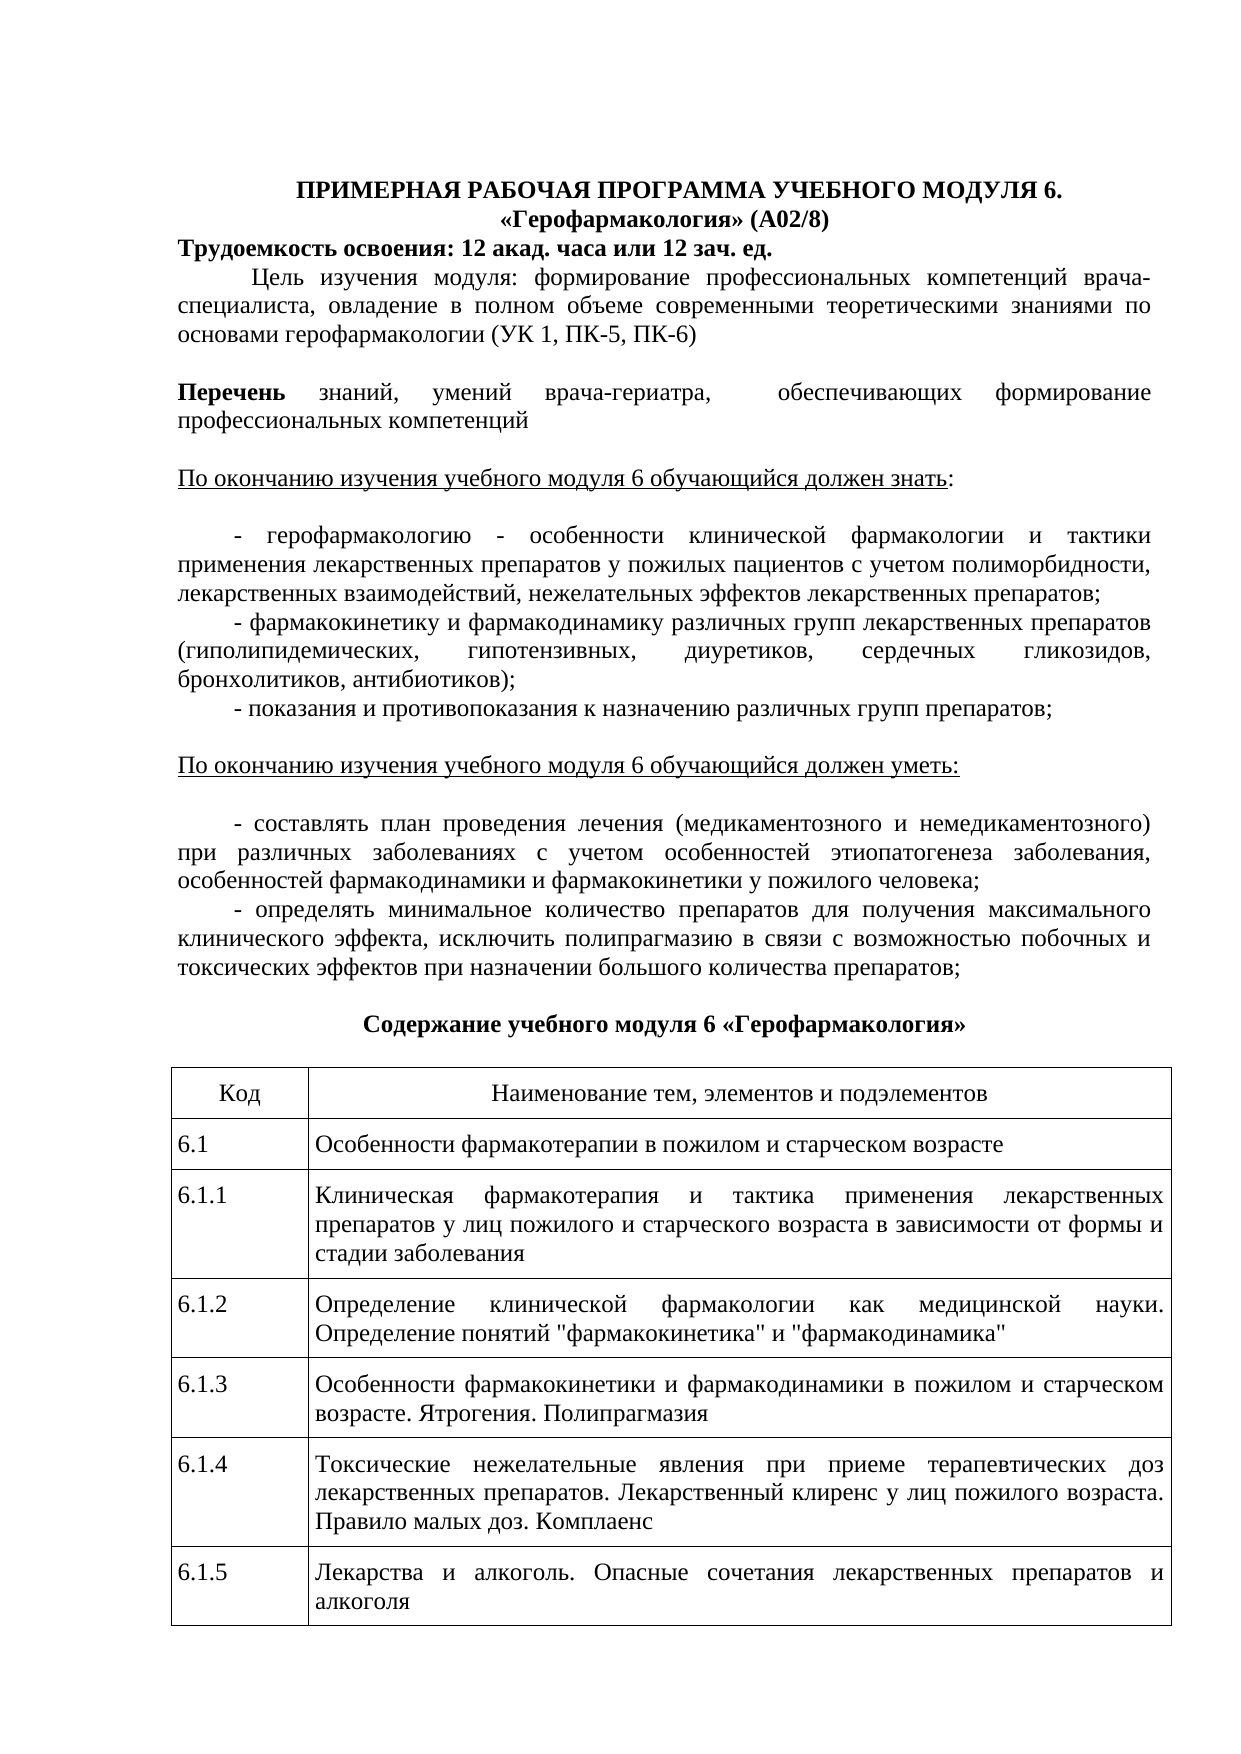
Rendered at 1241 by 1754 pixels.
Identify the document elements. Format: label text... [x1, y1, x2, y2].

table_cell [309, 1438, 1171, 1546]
text ПРИМЕРНАЯ РАБОЧАЯ ПРОГРАММА УЧЕБНОГО МОДУЛЯ 6. [207, 176, 1152, 204]
text По окончанию изучения учебного модуля 6 обучающийся должен знать: [177, 463, 1152, 492]
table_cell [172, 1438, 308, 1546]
text - фармакокинетику и фармакодинамику различных групп лекарственных препаратов (гиполипидемических, гипотензивных, диуретиков, сердечных гликозидов, бронхолитиков, антибиотиков); [177, 607, 1152, 693]
text «Герофармакология» (А02/8) [177, 204, 1152, 233]
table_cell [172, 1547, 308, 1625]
text По окончанию изучения учебного модуля 6 обучающийся должен уметь: [177, 751, 1152, 779]
text Цель изучения модуля: формирование профессиональных компетенций врача-специалиста, овладение в полном объеме современными теоретическими знаниями по основами герофармакологии (УК 1, ПК-5, ПК-6) [177, 262, 1152, 348]
text Содержание учебного модуля 6 «Герофармакология» [177, 1009, 1152, 1038]
text - показания и противопоказания к назначению различных групп препаратов; [177, 693, 1152, 722]
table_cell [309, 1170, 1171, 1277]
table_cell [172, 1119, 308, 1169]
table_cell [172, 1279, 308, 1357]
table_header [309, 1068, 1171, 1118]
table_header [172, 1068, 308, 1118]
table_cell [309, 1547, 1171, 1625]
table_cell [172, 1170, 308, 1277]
text - определять минимальное количество препаратов для получения максимального клинического эффекта, исключить полипрагмазию в связи с возможностью побочных и токсических эффектов при назначении большого количества препаратов; [177, 894, 1152, 981]
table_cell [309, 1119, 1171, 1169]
text Перечень знаний, умений врача-гериатра, обеспечивающих формирование профессиональных компетенций [177, 377, 1152, 434]
text Трудоемкость освоения: 12 акад. часа или 12 зач. ед. [177, 233, 1152, 262]
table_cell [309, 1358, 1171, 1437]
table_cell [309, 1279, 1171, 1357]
text - составлять план проведения лечения (медикаментозного и немедикаментозного) при различных заболеваниях с учетом особенностей этиопатогенеза заболевания, особенностей фармакодинамики и фармакокинетики у пожилого человека; [177, 808, 1152, 894]
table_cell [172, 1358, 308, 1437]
text - герофармакологию - особенности клинической фармакологии и тактики применения лекарственных препаратов у пожилых пациентов с учетом полиморбидности, лекарственных взаимодействий, нежелательных эффектов лекарственных препаратов; [177, 521, 1152, 607]
